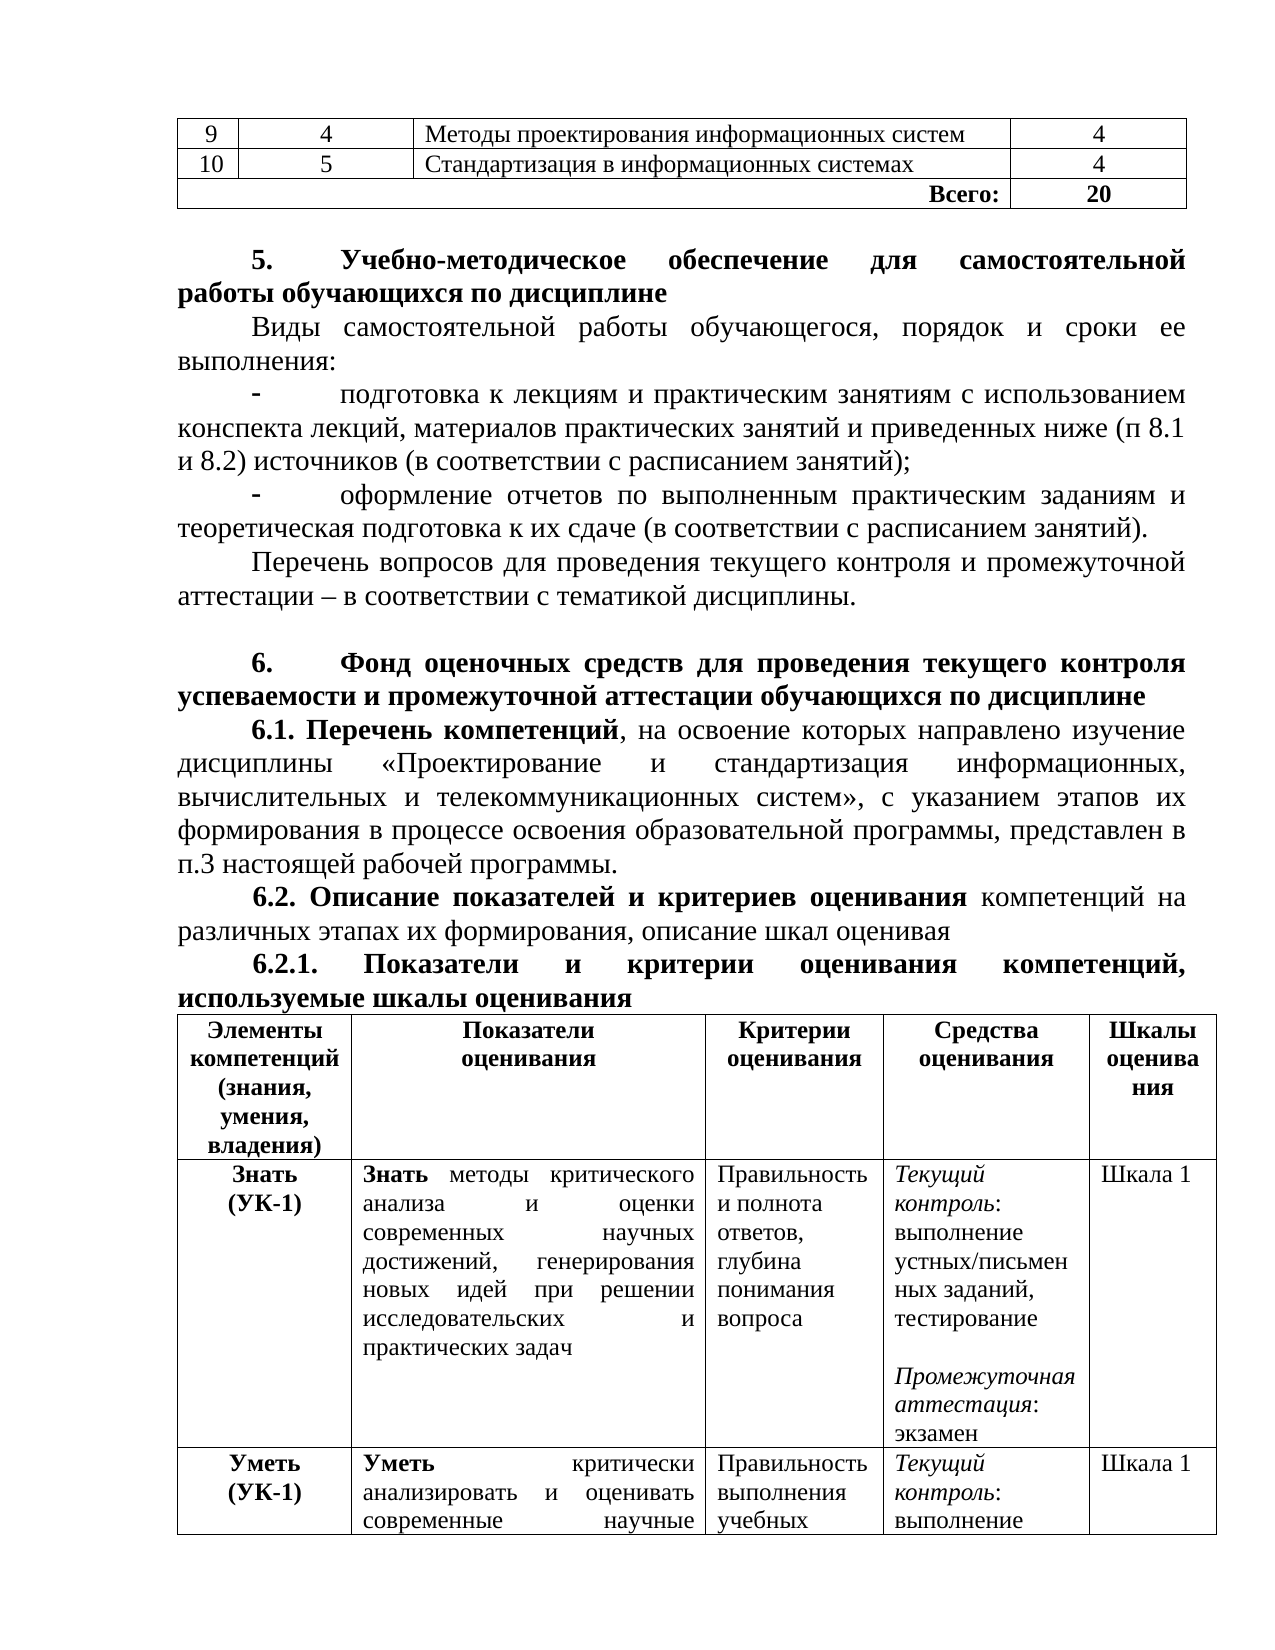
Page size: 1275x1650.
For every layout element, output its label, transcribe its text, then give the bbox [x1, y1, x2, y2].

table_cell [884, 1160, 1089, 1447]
text 6.2.1. Показатели и критерии оценивания компетенций, используемые шкалы оценивания [177, 947, 1186, 1014]
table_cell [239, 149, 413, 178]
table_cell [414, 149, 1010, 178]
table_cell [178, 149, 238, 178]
list подготовка к лекциям и практическим занятиям с использованием конспекта лекций, материалов практических занятий и приведенных ниже (п 8.1 и 8.2) источников (в соответствии с расписанием занятий); [177, 376, 1186, 477]
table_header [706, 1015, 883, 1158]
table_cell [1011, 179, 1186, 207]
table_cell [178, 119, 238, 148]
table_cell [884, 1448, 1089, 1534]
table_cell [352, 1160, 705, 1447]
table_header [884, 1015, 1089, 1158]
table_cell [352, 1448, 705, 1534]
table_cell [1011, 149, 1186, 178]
text Виды самостоятельной работы обучающегося, порядок и сроки ее выполнения: [177, 309, 1186, 376]
text 6.1. Перечень компетенций, на освоение которых направлено изучение дисциплины «Проектирование и стандартизация информационных, вычислительных и телекоммуникационных систем», с указанием этапов их формирования в процессе освоения образовательной программы, представлен в п.3 настоящей рабочей программы. [177, 712, 1186, 879]
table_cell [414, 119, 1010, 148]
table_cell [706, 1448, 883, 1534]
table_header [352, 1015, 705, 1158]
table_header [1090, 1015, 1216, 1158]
list Учебно-методическое обеспечение для самостоятельной работы обучающихся по дисциплине [177, 242, 1186, 309]
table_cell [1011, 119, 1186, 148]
list оформление отчетов по выполненным практическим заданиям и теоретическая подготовка к их сдаче (в соответствии с расписанием занятий). [177, 477, 1186, 544]
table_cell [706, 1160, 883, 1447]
text Перечень вопросов для проведения текущего контроля и промежуточной аттестации – в соответствии с тематикой дисциплины. [177, 544, 1186, 611]
list Фонд оценочных средств для проведения текущего контроля успеваемости и промежуточной аттестации обучающихся по дисциплине [177, 645, 1186, 712]
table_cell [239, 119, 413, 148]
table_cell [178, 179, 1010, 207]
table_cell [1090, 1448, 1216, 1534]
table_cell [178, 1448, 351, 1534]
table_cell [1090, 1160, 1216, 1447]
text 6.2. Описание показателей и критериев оценивания компетенций на различных этапах их формирования, описание шкал оценивая [177, 879, 1186, 947]
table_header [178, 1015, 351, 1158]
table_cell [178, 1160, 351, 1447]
